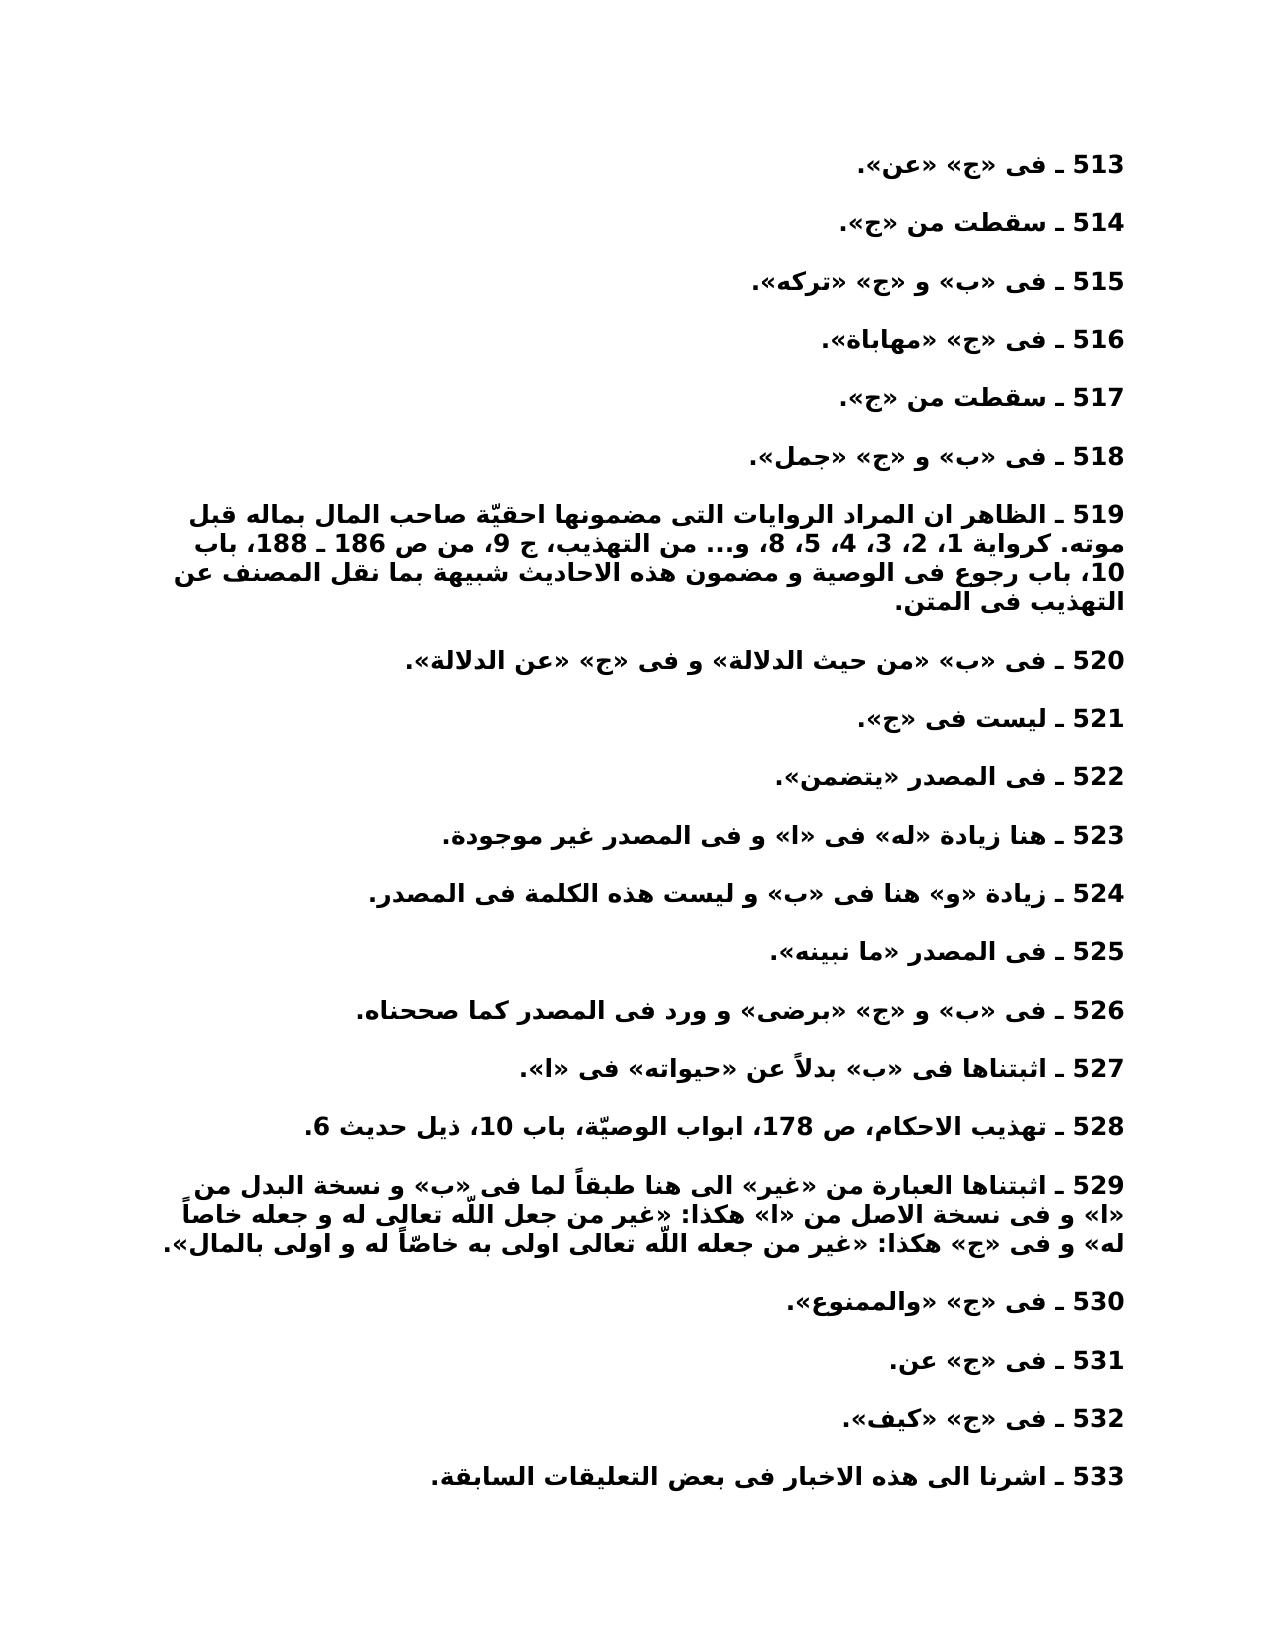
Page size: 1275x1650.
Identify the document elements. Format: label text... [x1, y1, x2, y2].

text 519 ـ الظاهر ان المراد الروايات التى مضمونها احقيّة صاحب المال بماله قبل موته. كرواية 1، 2، 3، 4، 5، 8، و... من التهذيب، ج 9، من ص 186 ـ 188، باب 10، باب رجوع فى الوصية و مضمون هذه الاحاديث شبيهة بما نقل المصنف عن التهذيب فى المتن. [150, 500, 1125, 617]
text 528 ـ تهذيب الاحكام، ص 178، ابواب الوصيّة، باب 10، ذيل حديث 6. [150, 1112, 1125, 1142]
text 523 ـ هنا زيادة «له» فى «ا» و فى المصدر غير موجودة. [150, 821, 1125, 850]
text 520 ـ فى «ب» «من حيث الدلالة» و فى «ج» «عن الدلالة». [150, 646, 1125, 675]
text 521 ـ ليست فى «ج». [150, 704, 1125, 733]
text 518 ـ فى «ب» و «ج» «جمل». [150, 442, 1125, 471]
text 515 ـ فى «ب» و «ج» «تركه». [150, 267, 1125, 296]
text 527 ـ اثبتناها فى «ب» بدلاً عن «حيواته» فى «ا». [150, 1054, 1125, 1083]
text 532 ـ فى «ج» «كيف». [150, 1404, 1125, 1433]
text 530 ـ فى «ج» «والممنوع». [150, 1287, 1125, 1317]
text 514 ـ سقطت من «ج». [150, 208, 1125, 237]
text 524 ـ زيادة «و» هنا فى «ب» و ليست هذه الكلمة فى المصدر. [150, 879, 1125, 908]
text 533 ـ اشرنا الى هذه الاخبار فى بعض التعليقات السابقة. [150, 1462, 1125, 1492]
text 529 ـ اثبتناها العبارة من «غير» الى هنا طبقاً لما فى «ب» و نسخة البدل من «ا» و فى نسخة الاصل من «ا» هكذا: «غير من جعل اللّه تعالى له و جعله خاصاً له» و فى «ج» هكذا: «غير من جعله اللّه تعالى اولى به خاصّاً له و اولى بالمال». [150, 1171, 1125, 1258]
text 517 ـ سقطت من «ج». [150, 383, 1125, 412]
text 526 ـ فى «ب» و «ج» «برضى» و ورد فى المصدر كما صححناه. [150, 996, 1125, 1025]
text 522 ـ فى المصدر «يتضمن». [150, 762, 1125, 792]
text 525 ـ فى المصدر «ما نبينه». [150, 937, 1125, 967]
text 516 ـ فى «ج» «مهاباة». [150, 325, 1125, 354]
text 513 ـ فى «ج» «عن». [150, 150, 1125, 179]
text 531 ـ فى «ج» عن. [150, 1346, 1125, 1375]
